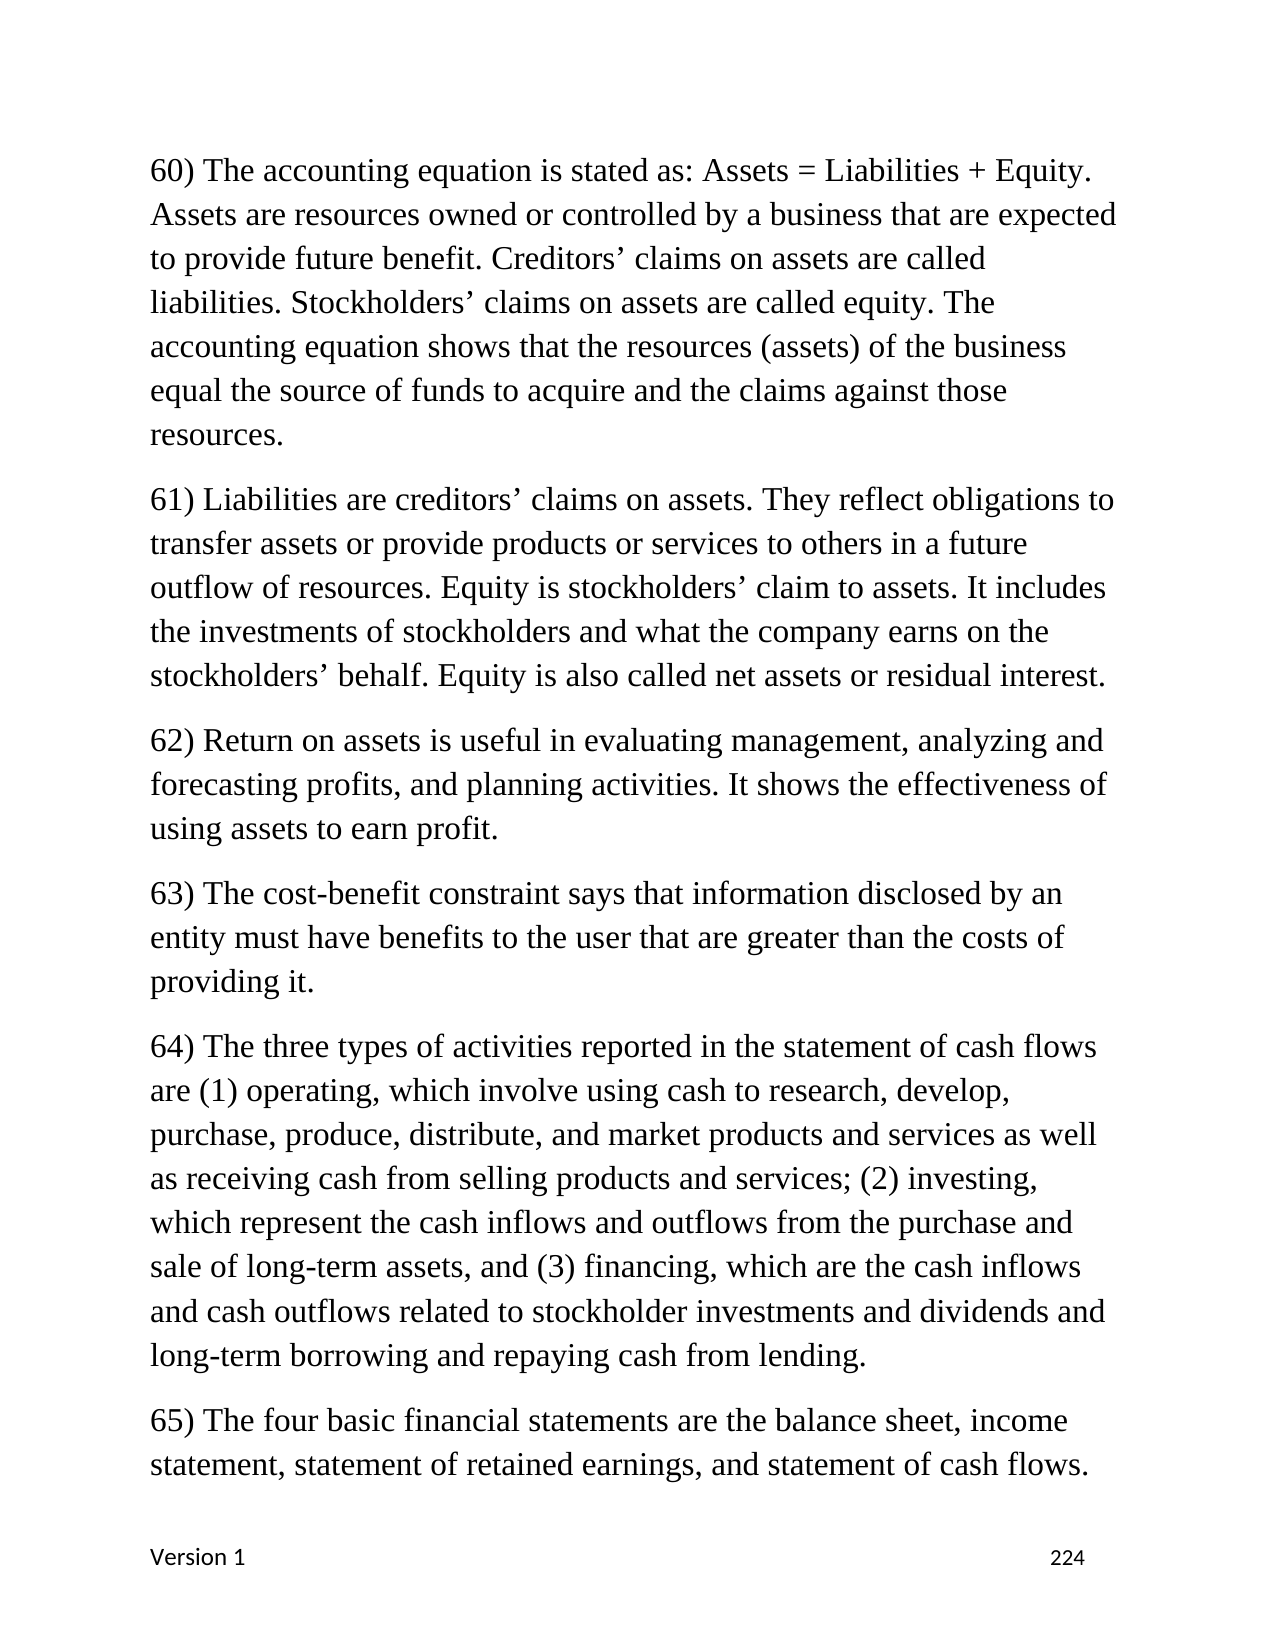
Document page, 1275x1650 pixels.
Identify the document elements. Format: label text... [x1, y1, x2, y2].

text 60) The accounting equation is stated as: Assets = Liabilities + Equity. Assets are resources owned or controlled by a business that are expected to provide future benefit. Creditors’ claims on assets are called liabilities. Stockholders’ claims on assets are called equity. The accounting equation shows that the resources (assets) of the business equal the source of funds to acquire and the claims against those resources. [150, 150, 1125, 453]
text 61) Liabilities are creditors’ claims on assets. They reflect obligations to transfer assets or provide products or services to others in a future outflow of resources. Equity is stockholders’ claim to assets. It includes the investments of stockholders and what the company earns on the stockholders’ behalf. Equity is also called net assets or residual interest. [150, 479, 1125, 694]
text 62) Return on assets is useful in evaluating management, analyzing and forecasting profits, and planning activities. It shows the effectiveness of using assets to earn profit. [150, 720, 1125, 847]
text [150, 1400, 1125, 1482]
text 63) The cost-benefit constraint says that information disclosed by an entity must have benefits to the user that are greater than the costs of providing it. [150, 873, 1125, 1000]
text 64) The three types of activities reported in the statement of cash flows are (1) operating, which involve using cash to research, develop, purchase, produce, distribute, and market products and services as well as receiving cash from selling products and services; (2) investing, which represent the cash inflows and outflows from the purchase and sale of long-term assets, and (3) financing, which are the cash inflows and cash outflows related to stockholder investments and dividends and long-term borrowing and repaying cash from lending. [150, 1026, 1125, 1373]
